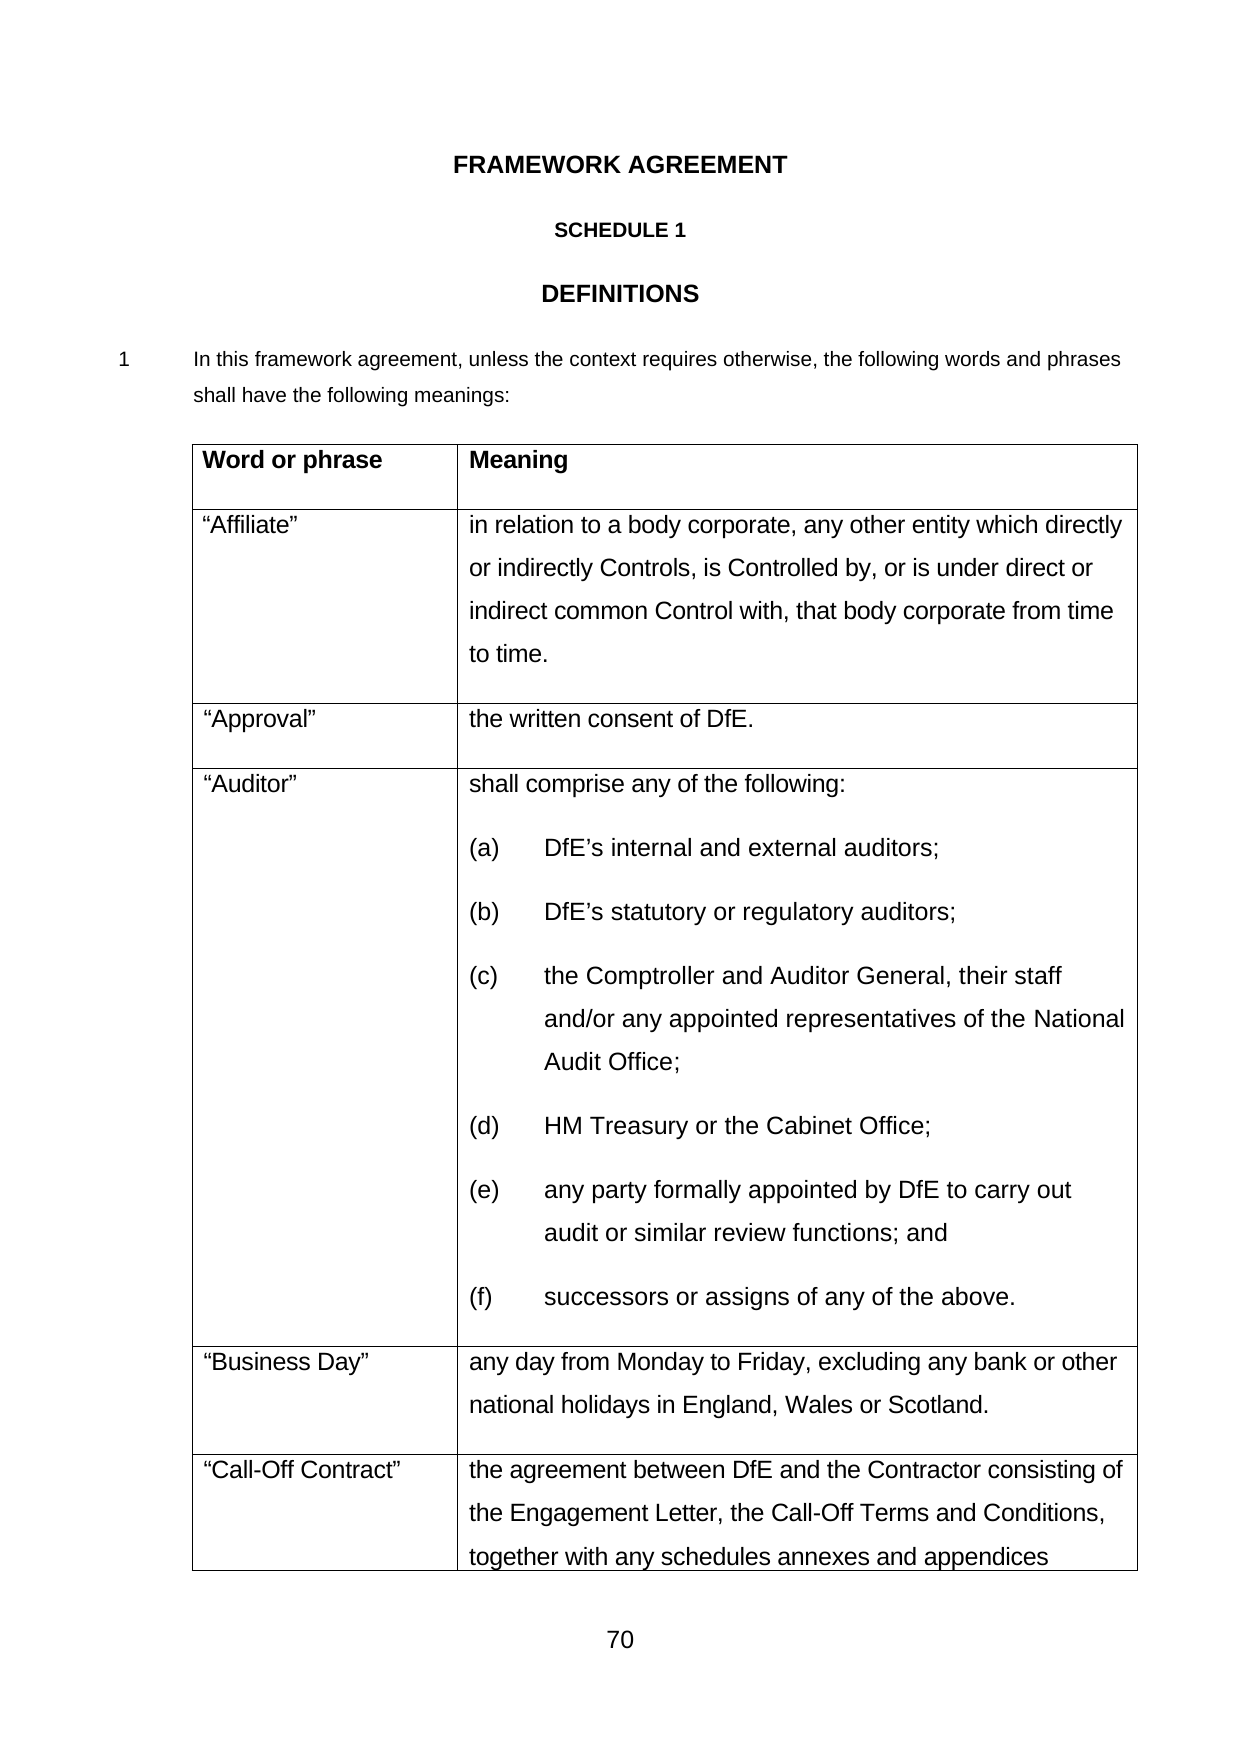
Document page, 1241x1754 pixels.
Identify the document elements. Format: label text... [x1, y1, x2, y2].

table_cell any day from Monday to Friday, excluding any bank or other national holidays in England, Wales or Scotland. [458, 1347, 1137, 1454]
text DEFINITIONS [118, 279, 1122, 308]
table_cell “Call-Off Contract” [193, 1455, 457, 1570]
table_cell shall comprise any of the following: DfE’s internal and external auditors; DfE’s statutory or regulatory auditors; the Comptroller and Auditor General, their staff and/or any appointed representatives of the National Audit Office; HM Treasury or the Cabinet Office; any party formally appointed by DfE to carry out audit or similar review functions; and successors or assigns of any of the above. [458, 769, 1137, 1346]
table_cell “Auditor” [193, 769, 457, 1346]
text In this framework agreement, unless the context requires otherwise, the following words and phrases shall have the following meanings: [118, 347, 1122, 407]
table_header Word or phrase [193, 445, 457, 509]
table_cell “Business Day” [193, 1347, 457, 1454]
table_cell “Approval” [193, 704, 457, 768]
table_cell the written consent of DfE. [458, 704, 1137, 768]
table_header Meaning [458, 445, 1137, 509]
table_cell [458, 1455, 1137, 1570]
text FRAMEWORK AGREEMENT [118, 150, 1122, 179]
table_cell in relation to a body corporate, any other entity which directly or indirectly Controls, is Controlled by, or is under direct or indirect common Control with, that body corporate from time to time. [458, 510, 1137, 703]
table_cell “Affiliate” [193, 510, 457, 703]
